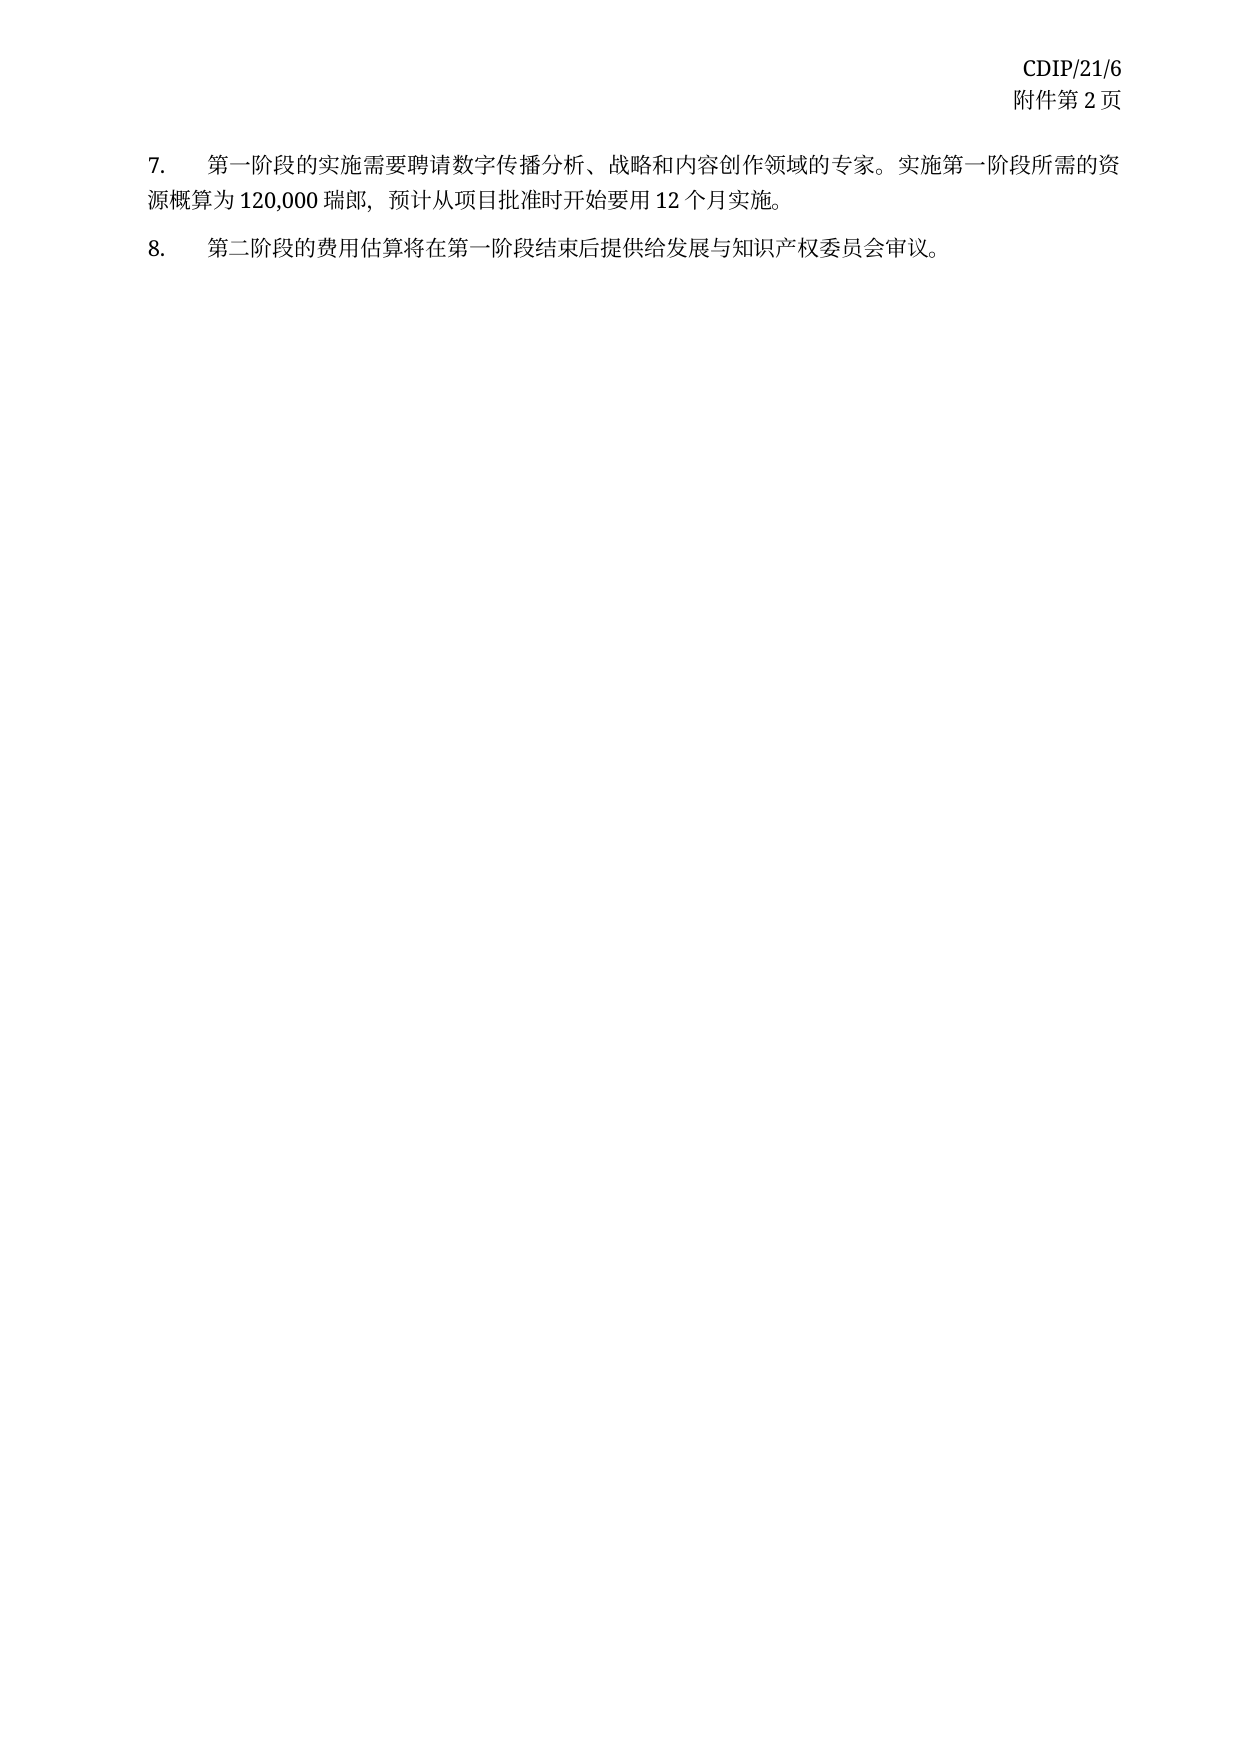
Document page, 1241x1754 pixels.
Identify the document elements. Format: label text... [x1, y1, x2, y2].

list 第二阶段的费用估算将在第一阶段结束后提供给发展与知识产权委员会审议。 [148, 228, 1122, 263]
list 第一阶段的实施需要聘请数字传播分析、战略和内容创作领域的专家。实施第一阶段所需的资源概算为120,000瑞郎，预计从项目批准时开始要用12个月实施。 [148, 144, 1122, 215]
